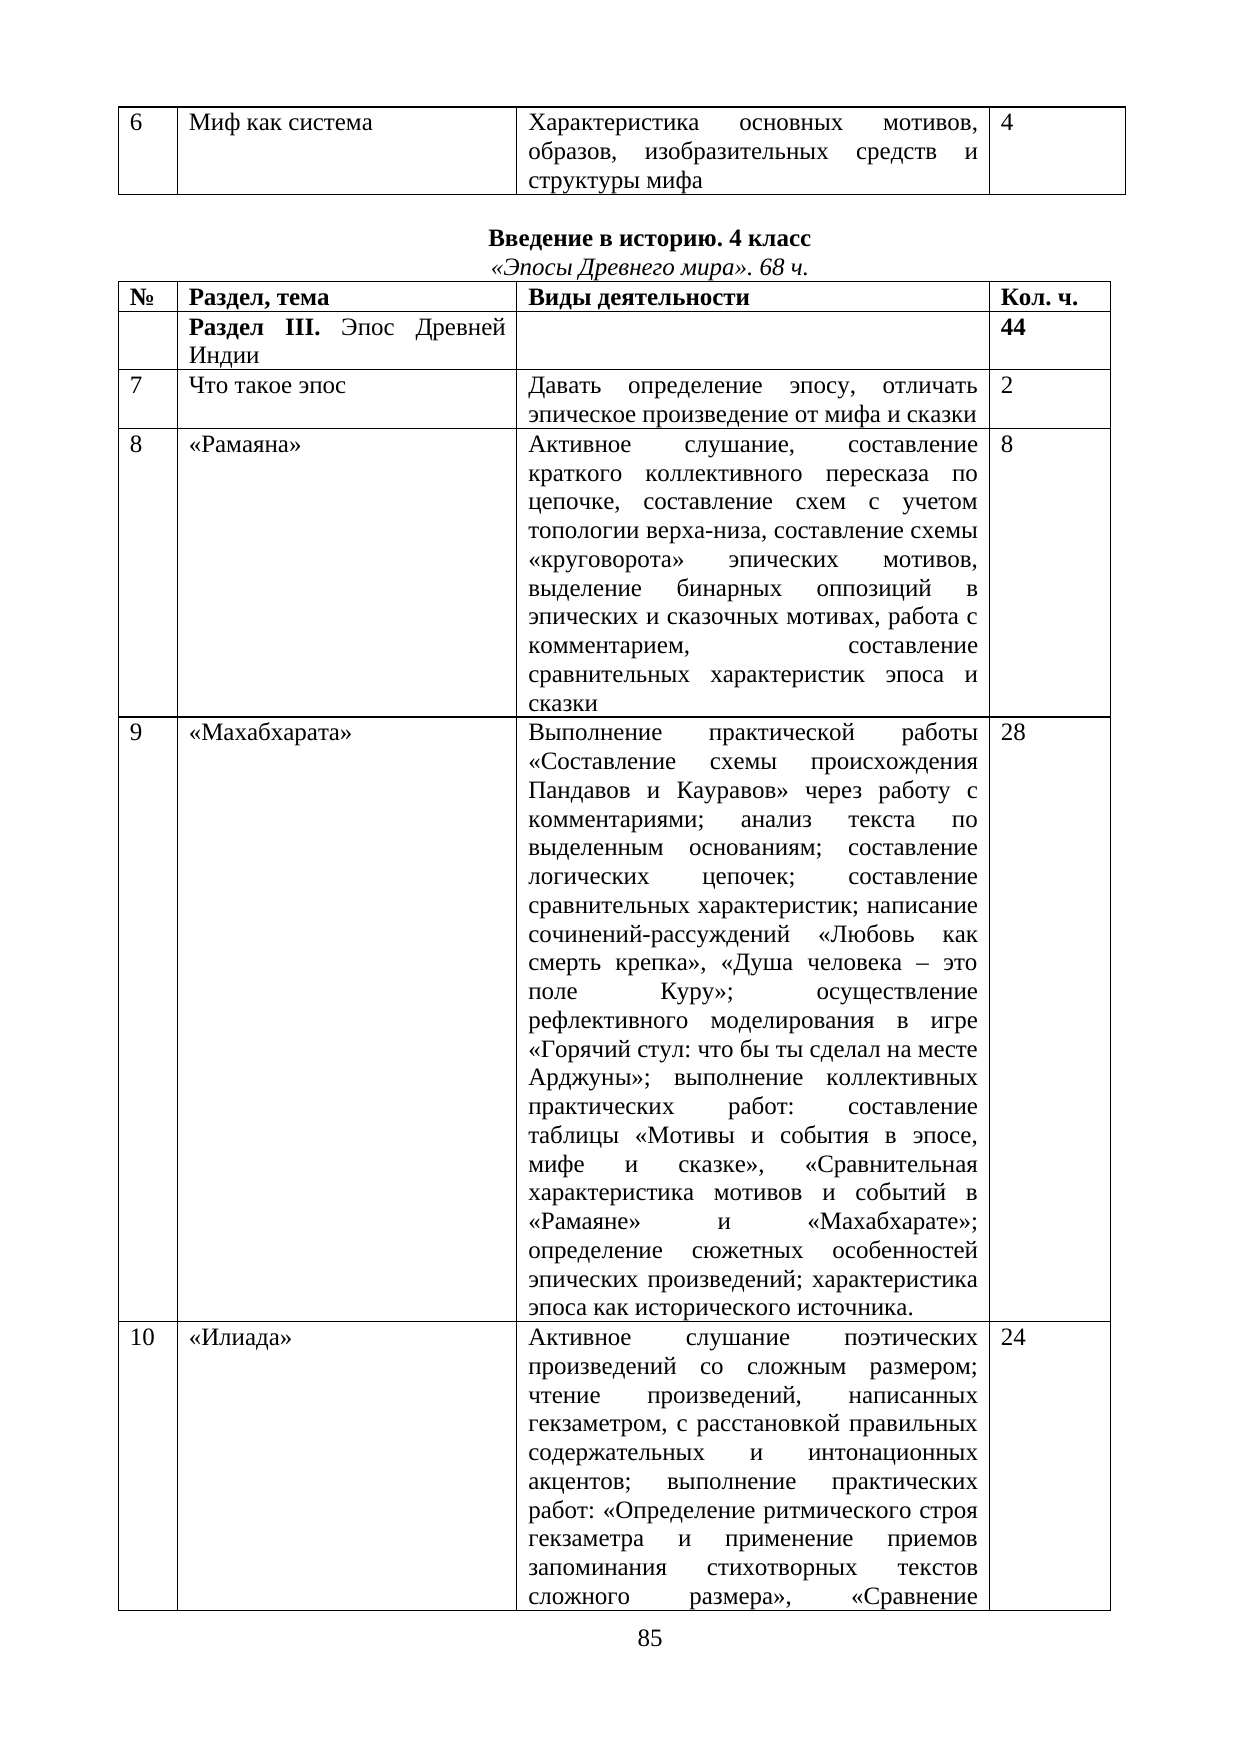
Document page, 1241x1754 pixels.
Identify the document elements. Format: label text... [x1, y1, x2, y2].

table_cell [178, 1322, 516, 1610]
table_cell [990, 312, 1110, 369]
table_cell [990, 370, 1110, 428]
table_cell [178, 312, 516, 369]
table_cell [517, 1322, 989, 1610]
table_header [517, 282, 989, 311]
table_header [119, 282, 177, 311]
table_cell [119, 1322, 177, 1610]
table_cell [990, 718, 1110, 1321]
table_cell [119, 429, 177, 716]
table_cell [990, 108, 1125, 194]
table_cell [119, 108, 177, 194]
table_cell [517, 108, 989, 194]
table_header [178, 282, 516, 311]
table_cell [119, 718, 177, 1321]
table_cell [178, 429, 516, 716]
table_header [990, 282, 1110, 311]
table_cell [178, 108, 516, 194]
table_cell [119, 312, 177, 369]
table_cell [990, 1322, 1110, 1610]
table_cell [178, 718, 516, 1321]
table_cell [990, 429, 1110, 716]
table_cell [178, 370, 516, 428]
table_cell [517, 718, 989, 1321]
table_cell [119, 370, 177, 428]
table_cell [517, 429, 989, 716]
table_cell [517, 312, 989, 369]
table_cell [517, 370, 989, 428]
text «Эпосы Древнего мира». 68 ч. [148, 252, 1152, 281]
text Введение в историю. 4 класс [148, 223, 1152, 252]
